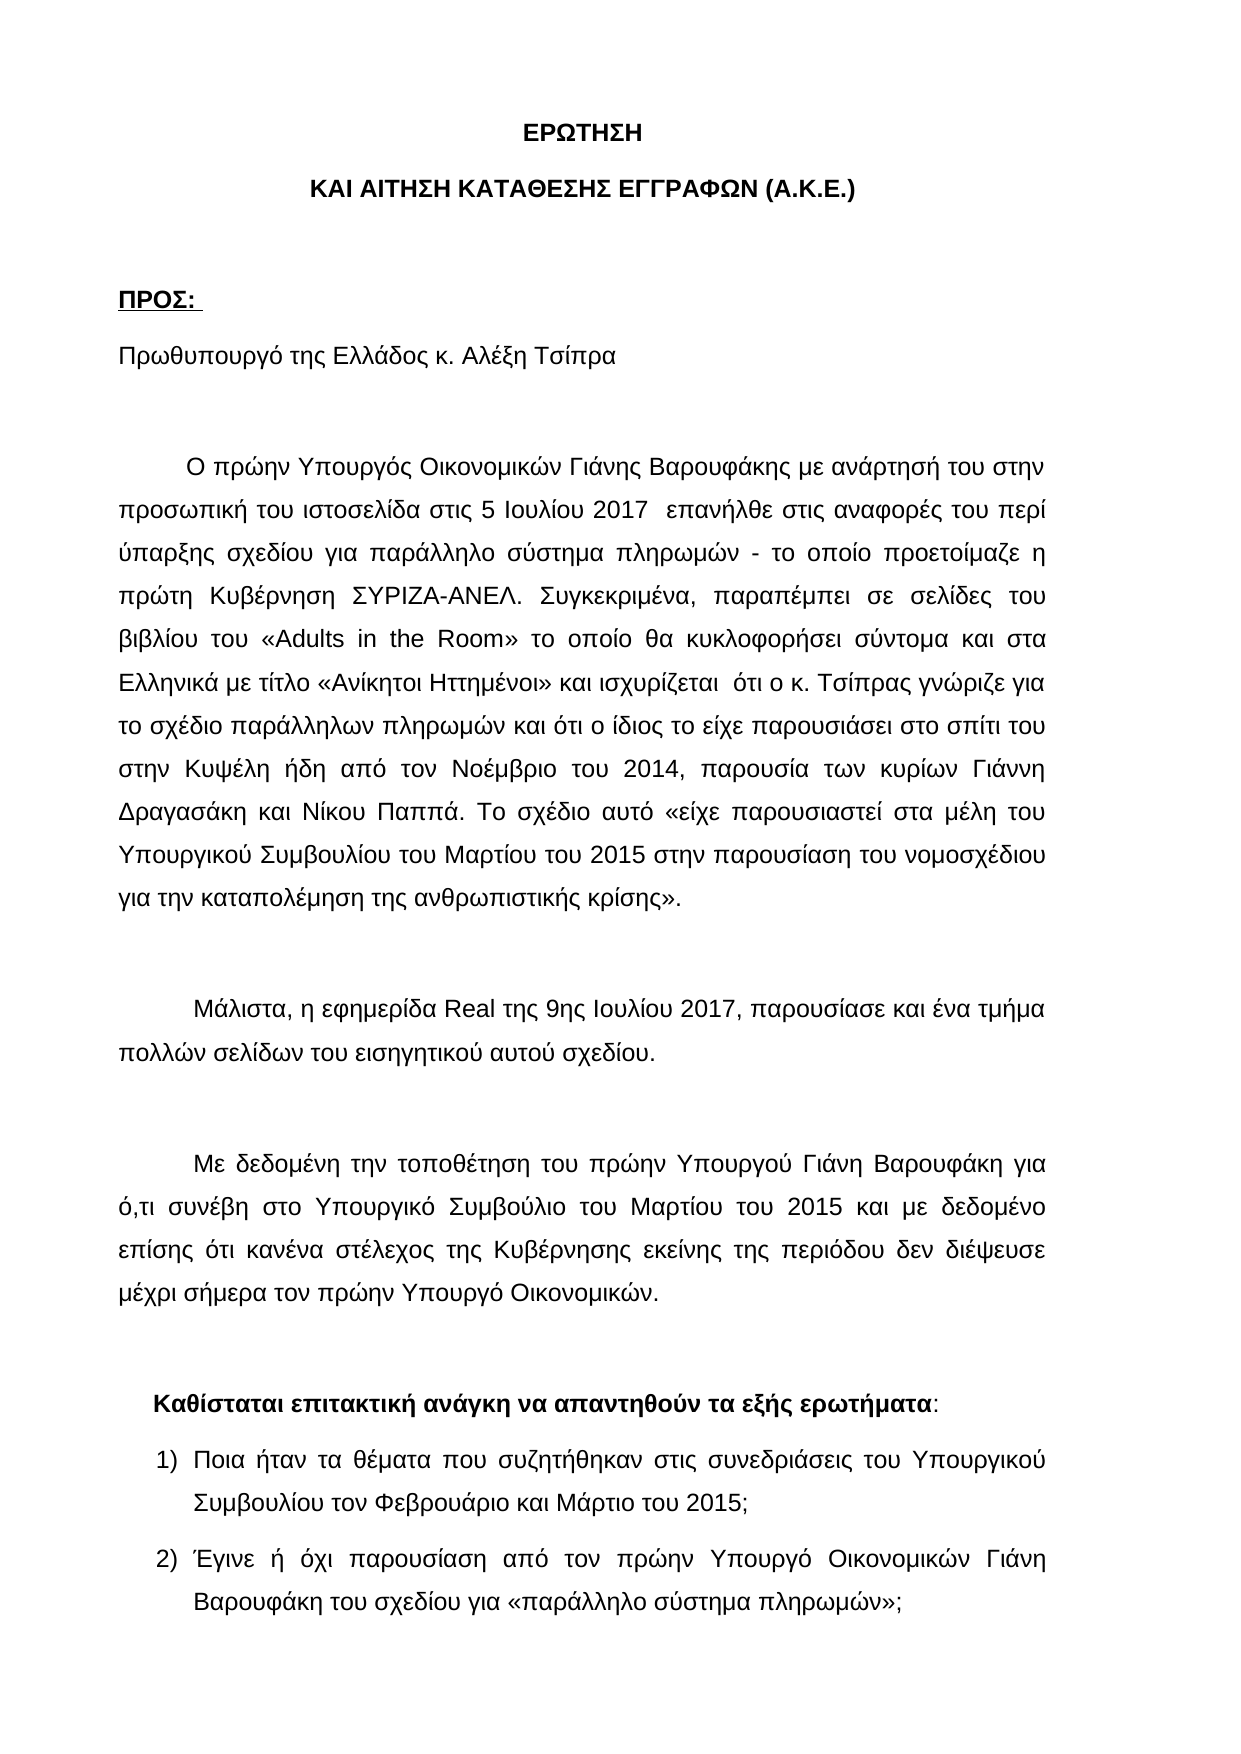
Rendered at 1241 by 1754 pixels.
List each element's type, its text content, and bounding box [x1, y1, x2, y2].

text Μάλιστα, η εφημερίδα Real της 9ης Ιουλίου 2017, παρουσίασε και ένα τμήμα πολλών σελίδων του εισηγητικού αυτού σχεδίου. [118, 994, 1047, 1066]
text Ο πρώην Υπουργός Οικονομικών Γιάνης Βαρουφάκης με ανάρτησή του στην προσωπική του ιστοσελίδα στις 5 Ιουλίου 2017 επανήλθε στις αναφορές του περί ύπαρξης σχεδίου για παράλληλο σύστημα πληρωμών - το οποίο προετοίμαζε η πρώτη Κυβέρνηση ΣΥΡΙΖΑ-ΑΝΕΛ. Συγκεκριμένα, παραπέμπει σε σελίδες του βιβλίου του «Adults in the Room» το οποίο θα κυκλοφορήσει σύντομα και στα Ελληνικά με τίτλο «Ανίκητοι Ηττημένοι» και ισχυρίζεται ότι ο κ. Τσίπρας γνώριζε για το σχέδιο παράλληλων πληρωμών και ότι ο ίδιος το είχε παρουσιάσει στο σπίτι του στην Κυψέλη ήδη από τον Νοέμβριο του 2014, παρουσία των κυρίων Γιάννη Δραγασάκη και Νίκου Παππά. Tο σχέδιο αυτό «είχε παρουσιαστεί στα μέλη του Υπουργικού Συμβουλίου του Μαρτίου του 2015 στην παρουσίαση του νομοσχέδιου για την καταπολέμηση της ανθρωπιστικής κρίσης». [118, 452, 1047, 912]
text 2) Έγινε ή όχι παρουσίαση από τον πρώην Υπουργό Οικονομικών Γιάνη Βαρουφάκη του σχεδίου για «παράλληλο σύστημα πληρωμών»; [156, 1544, 1047, 1616]
text ΚΑΙ ΑΙΤΗΣΗ ΚΑΤΑΘΕΣΗΣ ΕΓΓΡΑΦΩΝ (Α.Κ.Ε.) [118, 174, 1047, 202]
text ΠΡΟΣ: [118, 285, 1047, 314]
text Πρωθυπουργό της Ελλάδος κ. Αλέξη Τσίπρα [118, 341, 1047, 369]
text ΕΡΩΤΗΣΗ [118, 118, 1047, 147]
text 1) Ποια ήταν τα θέματα που συζητήθηκαν στις συνεδριάσεις του Υπουργικού Συμβουλίου τον Φεβρουάριο και Μάρτιο του 2015; [156, 1445, 1047, 1517]
text Με δεδομένη την τοποθέτηση του πρώην Υπουργού Γιάνη Βαρουφάκη για ό,τι συνέβη στο Υπουργικό Συμβούλιο του Μαρτίου του 2015 και με δεδομένο επίσης ότι κανένα στέλεχος της Κυβέρνησης εκείνης της περιόδου δεν διέψευσε μέχρι σήμερα τον πρώην Υπουργό Οικονομικών. [118, 1149, 1047, 1307]
text Καθίσταται επιτακτική ανάγκη να απαντηθούν τα εξής ερωτήματα: [118, 1389, 1047, 1418]
